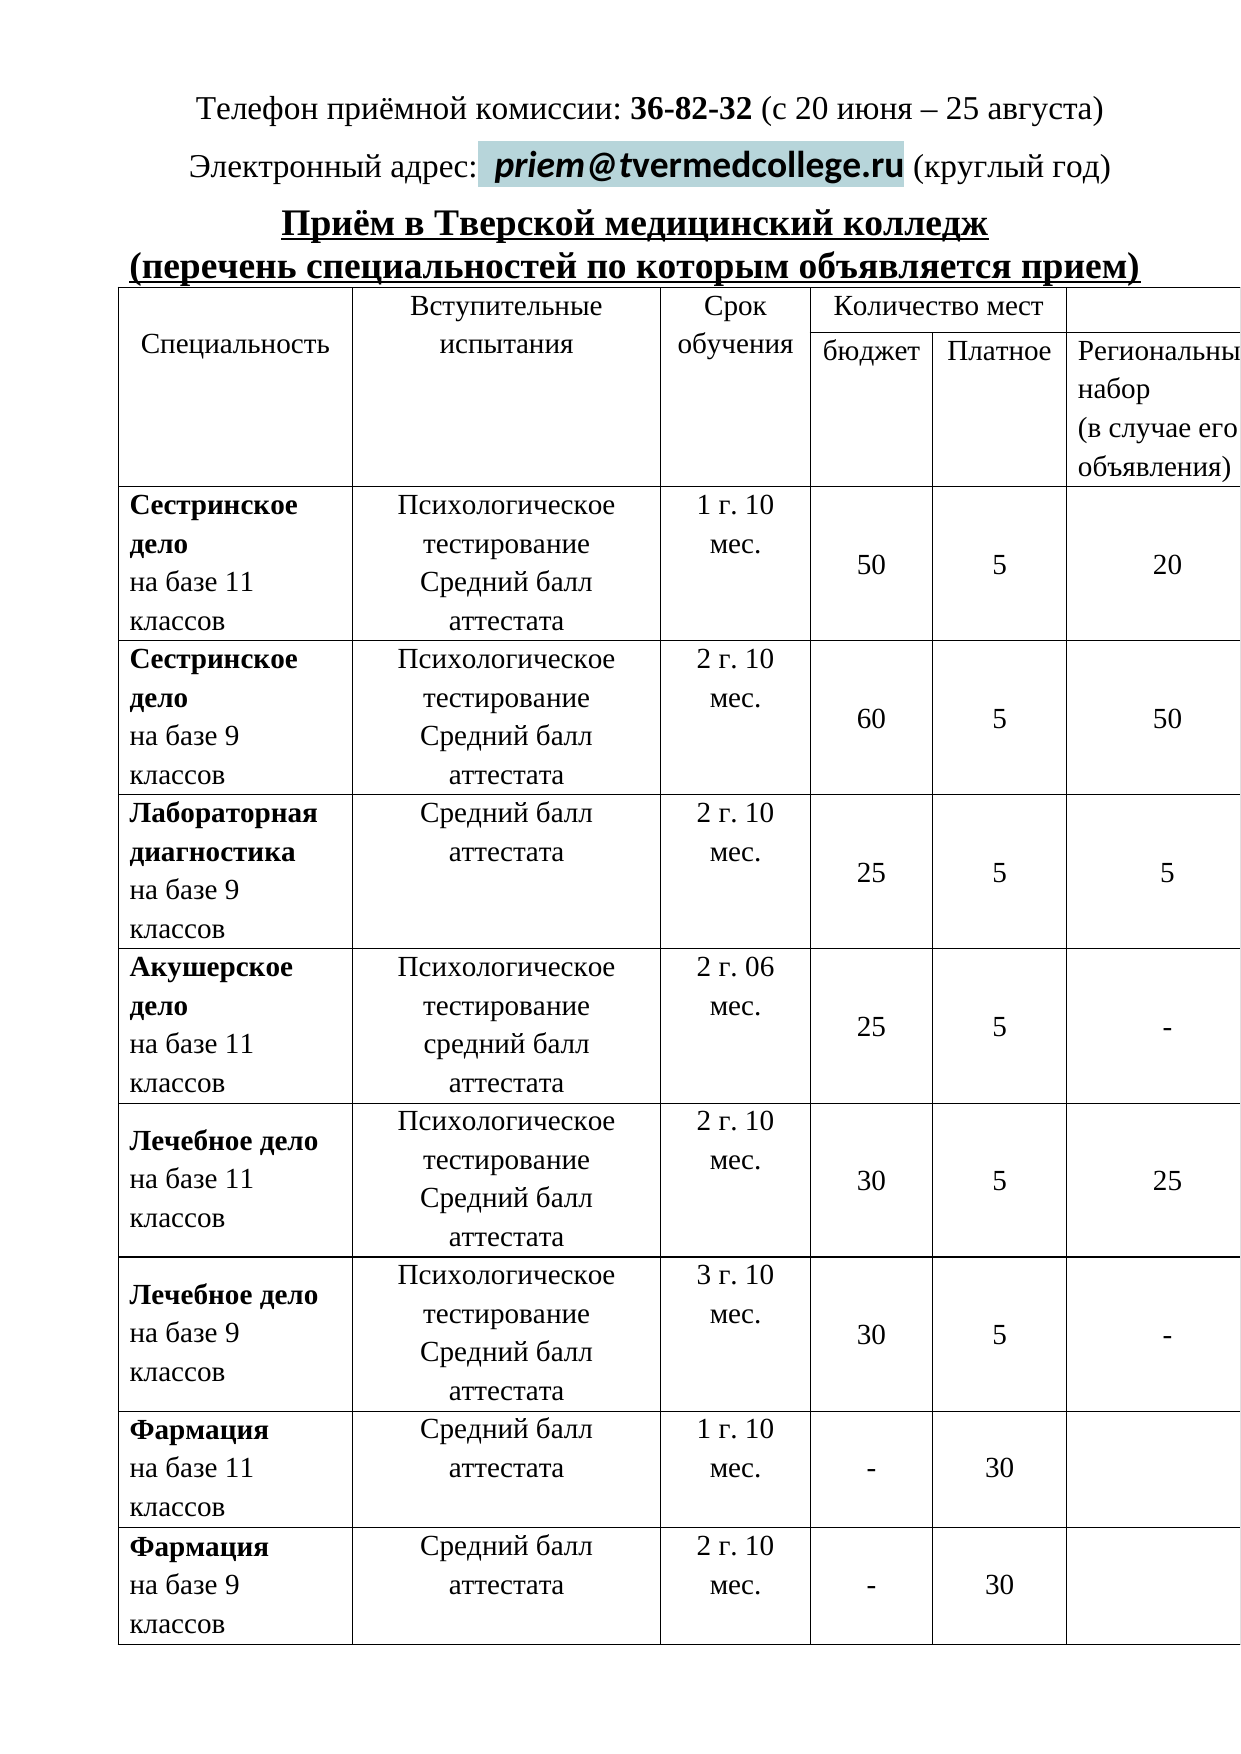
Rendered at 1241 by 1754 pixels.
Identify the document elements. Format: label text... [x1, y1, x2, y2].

table_cell 25 [811, 949, 932, 1102]
table_cell 5 [933, 1104, 1066, 1256]
table_cell Средний балл аттестата [353, 1528, 660, 1644]
table_header [1067, 288, 1240, 332]
table_cell Платное [933, 333, 1066, 486]
table_cell 5 [933, 641, 1066, 794]
table_cell Средний балл аттестата [353, 795, 660, 948]
table_cell Психологическое тестирование средний балл аттестата [353, 949, 660, 1102]
table_cell Психологическое тестирование Средний балл аттестата [353, 641, 660, 794]
table_cell 5 [933, 487, 1066, 640]
table_cell - [1067, 1258, 1240, 1411]
table_header Специальность [119, 288, 352, 486]
table_cell Психологическое тестирование Средний балл аттестата [353, 1104, 660, 1256]
table_cell бюджет [811, 333, 932, 486]
table_cell 60 [811, 641, 932, 794]
table_cell 50 [811, 487, 932, 640]
table_cell Лечебное дело на базе 11 классов [119, 1104, 352, 1256]
table_cell Сестринское дело на базе 9 классов [119, 641, 352, 794]
table_cell 5 [933, 795, 1066, 948]
table_cell Фармация на базе 9 классов [119, 1528, 352, 1644]
table_cell 1 г. 10 мес. [661, 1412, 810, 1527]
table_cell 5 [933, 949, 1066, 1102]
table_cell 5 [1067, 795, 1240, 948]
table_cell Акушерское дело на базе 11 классов [119, 949, 352, 1102]
text Телефон приёмной комиссии: 36-82-32 (с 20 июня – 25 августа) Электронный адрес: priem@tvermedcollege.ru (круглый год) [148, 89, 1152, 187]
table_cell 30 [933, 1528, 1066, 1644]
table_cell Лечебное дело на базе 9 классов [119, 1258, 352, 1411]
table_cell - [811, 1528, 932, 1644]
table_cell 2 г. 10 мес. [661, 1104, 810, 1256]
table_cell 25 [811, 795, 932, 948]
table_cell 5 [933, 1258, 1066, 1411]
table_cell 50 [1067, 641, 1240, 794]
table_cell [1067, 1528, 1240, 1644]
table_cell Лабораторная диагностика на базе 9 классов [119, 795, 352, 948]
table_cell 2 г. 10 мес. [661, 795, 810, 948]
table_cell 2 г. 10 мес. [661, 1528, 810, 1644]
text Приём в Тверской медицинский колледж [118, 200, 1152, 243]
table_cell - [811, 1412, 932, 1527]
table_cell 30 [811, 1104, 932, 1256]
table_cell Региональный набор (в случае его объявления) [1067, 333, 1240, 486]
table_cell Сестринское дело на базе 11 классов [119, 487, 352, 640]
table_cell 30 [933, 1412, 1066, 1527]
table_cell 25 [1067, 1104, 1240, 1256]
table_header Количество мест [811, 288, 1066, 332]
table_cell [1067, 1412, 1240, 1527]
table_cell Фармация на базе 11 классов [119, 1412, 352, 1527]
table_cell Психологическое тестирование Средний балл аттестата [353, 1258, 660, 1411]
table_header Срок обучения [661, 288, 810, 486]
table_header Вступительные испытания [353, 288, 660, 486]
table_cell Психологическое тестирование Средний балл аттестата [353, 487, 660, 640]
table_cell 30 [811, 1258, 932, 1411]
table_cell Средний балл аттестата [353, 1412, 660, 1527]
table_cell 20 [1067, 487, 1240, 640]
text (перечень специальностей по которым объявляется прием) [118, 243, 1152, 287]
table_cell 2 г. 06 мес. [661, 949, 810, 1102]
table_cell 2 г. 10 мес. [661, 641, 810, 794]
table_cell - [1067, 949, 1240, 1102]
table_cell 3 г. 10 мес. [661, 1258, 810, 1411]
table_cell 1 г. 10 мес. [661, 487, 810, 640]
